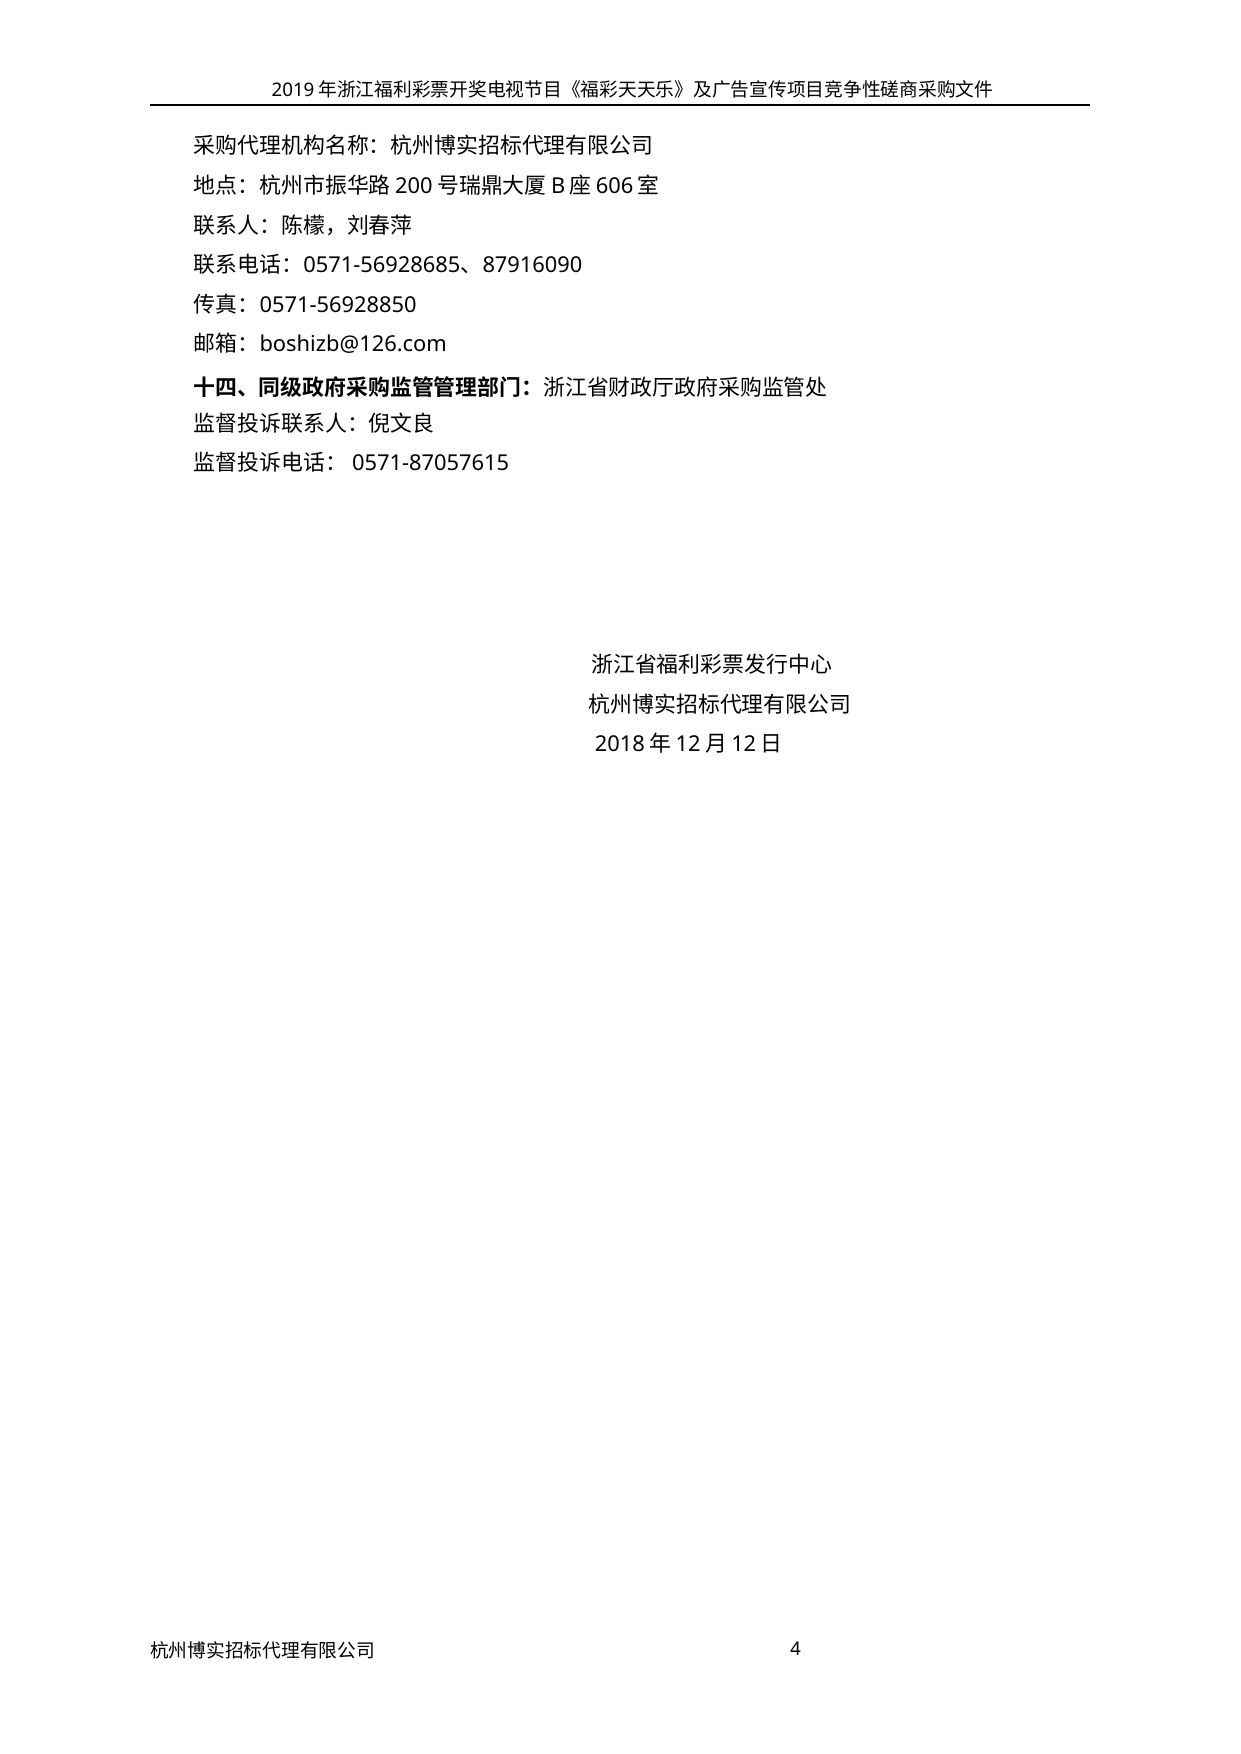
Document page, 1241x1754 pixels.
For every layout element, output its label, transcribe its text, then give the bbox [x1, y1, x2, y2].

text 采购代理机构名称：杭州博实招标代理有限公司 [150, 124, 1084, 164]
text 杭州博实招标代理有限公司 [150, 679, 1090, 718]
text 监督投诉电话： 0571-87057615 [150, 441, 1084, 481]
text 十四、同级政府采购监管管理部门：浙江省财政厅政府采购监管处 [150, 362, 1090, 402]
text 传真：0571-56928850 [150, 283, 1084, 322]
text 地点：杭州市振华路200号瑞鼎大厦B座606室 [150, 164, 1084, 204]
text 联系人：陈檬，刘春萍 [150, 204, 1084, 243]
text 监督投诉联系人：倪文良 [150, 402, 1084, 441]
text 联系电话：0571-56928685、87916090 [150, 243, 1084, 283]
text 邮箱：boshizb@126.com [150, 322, 1084, 362]
text 浙江省福利彩票发行中心 [150, 639, 1090, 679]
text 2018年12月12日供应商须知前附表 [150, 718, 1090, 758]
